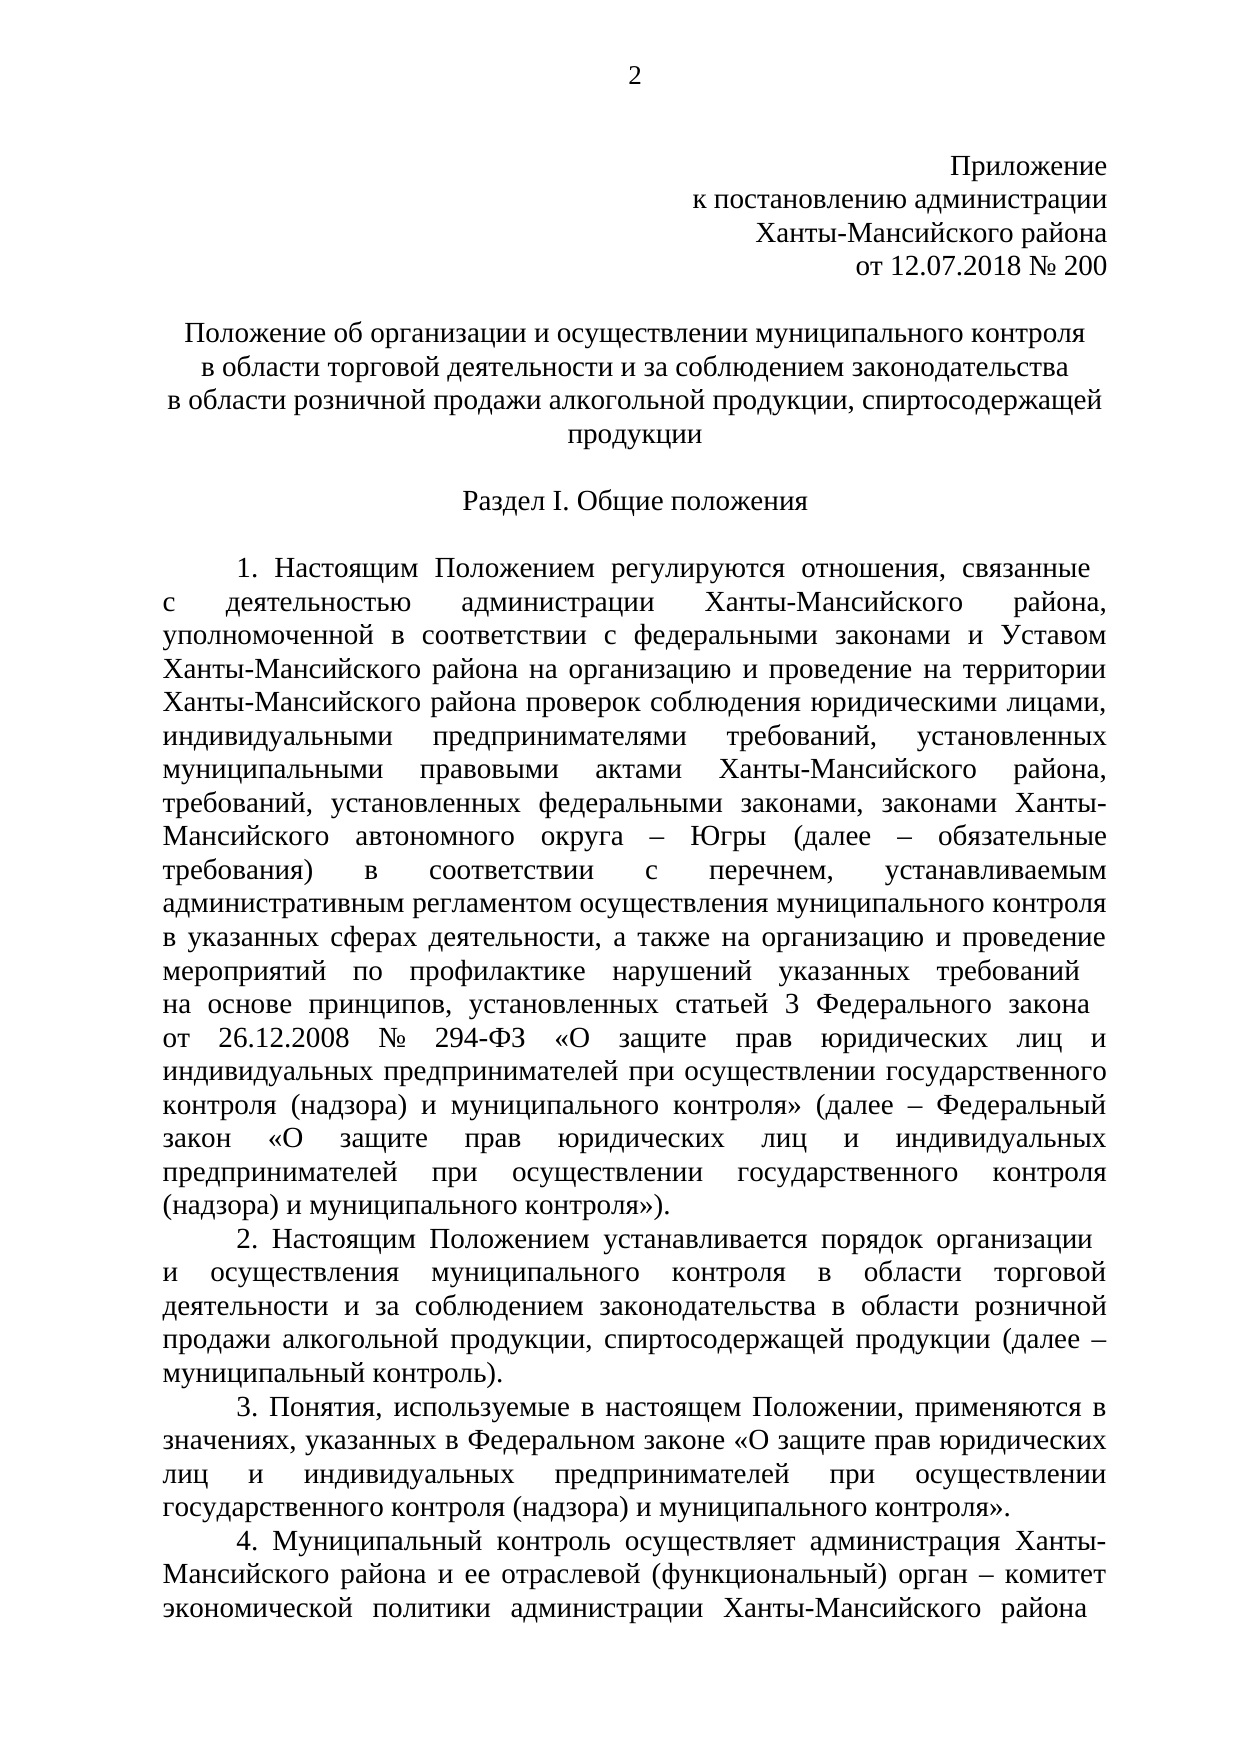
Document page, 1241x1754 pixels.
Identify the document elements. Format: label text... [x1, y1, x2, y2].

text Приложение [162, 148, 1107, 181]
text 3. Понятия, используемые в настоящем Положении, применяются в значениях, указанных в Федеральном законе «О защите прав юридических лиц и индивидуальных предпринимателей при осуществлении государственного контроля (надзора) и муниципального контроля». [162, 1389, 1107, 1523]
text в области торговой деятельности и за соблюдением законодательства [162, 349, 1107, 382]
text Раздел I. Общие положения [162, 483, 1107, 517]
text Ханты-Мансийского района [162, 215, 1107, 248]
text Положение об организации и осуществлении муниципального контроля [162, 315, 1107, 349]
text 1. Настоящим Положением регулируются отношения, связанные с деятельностью администрации Ханты-Мансийского района, уполномоченной в соответствии с федеральными законами и Уставом Ханты-Мансийского района на организацию и проведение на территории Ханты-Мансийского района проверок соблюдения юридическими лицами, индивидуальными предпринимателями требований, установленных муниципальными правовыми актами Ханты-Мансийского района, требований, установленных федеральными законами, законами Ханты-Мансийского автономного округа – Югры (далее – обязательные требования) в соответствии с перечнем, устанавливаемым административным регламентом осуществления муниципального контроля в указанных сферах деятельности, а также на организацию и проведение мероприятий по профилактике нарушений указанных требований на основе принципов, установленных статьей 3 Федерального закона от 26.12.2008 № 294-ФЗ «О защите прав юридических лиц и индивидуальных предпринимателей при осуществлении государственного контроля (надзора) и муниципального контроля» (далее – Федеральный закон «О защите прав юридических лиц и индивидуальных предпринимателей при осуществлении государственного контроля (надзора) и муниципального контроля»). [162, 550, 1107, 1221]
text к постановлению администрации [162, 181, 1107, 215]
text в области розничной продажи алкогольной продукции, спиртосодержащей продукции [162, 382, 1107, 449]
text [162, 1523, 1107, 1623]
text 2. Настоящим Положением устанавливается порядок организации и осуществления муниципального контроля в области торговой деятельности и за соблюдением законодательства в области розничной продажи алкогольной продукции, спиртосодержащей продукции (далее – муниципальный контроль). [162, 1221, 1107, 1389]
text от 12.07.2018 № 200 [679, 248, 1107, 282]
